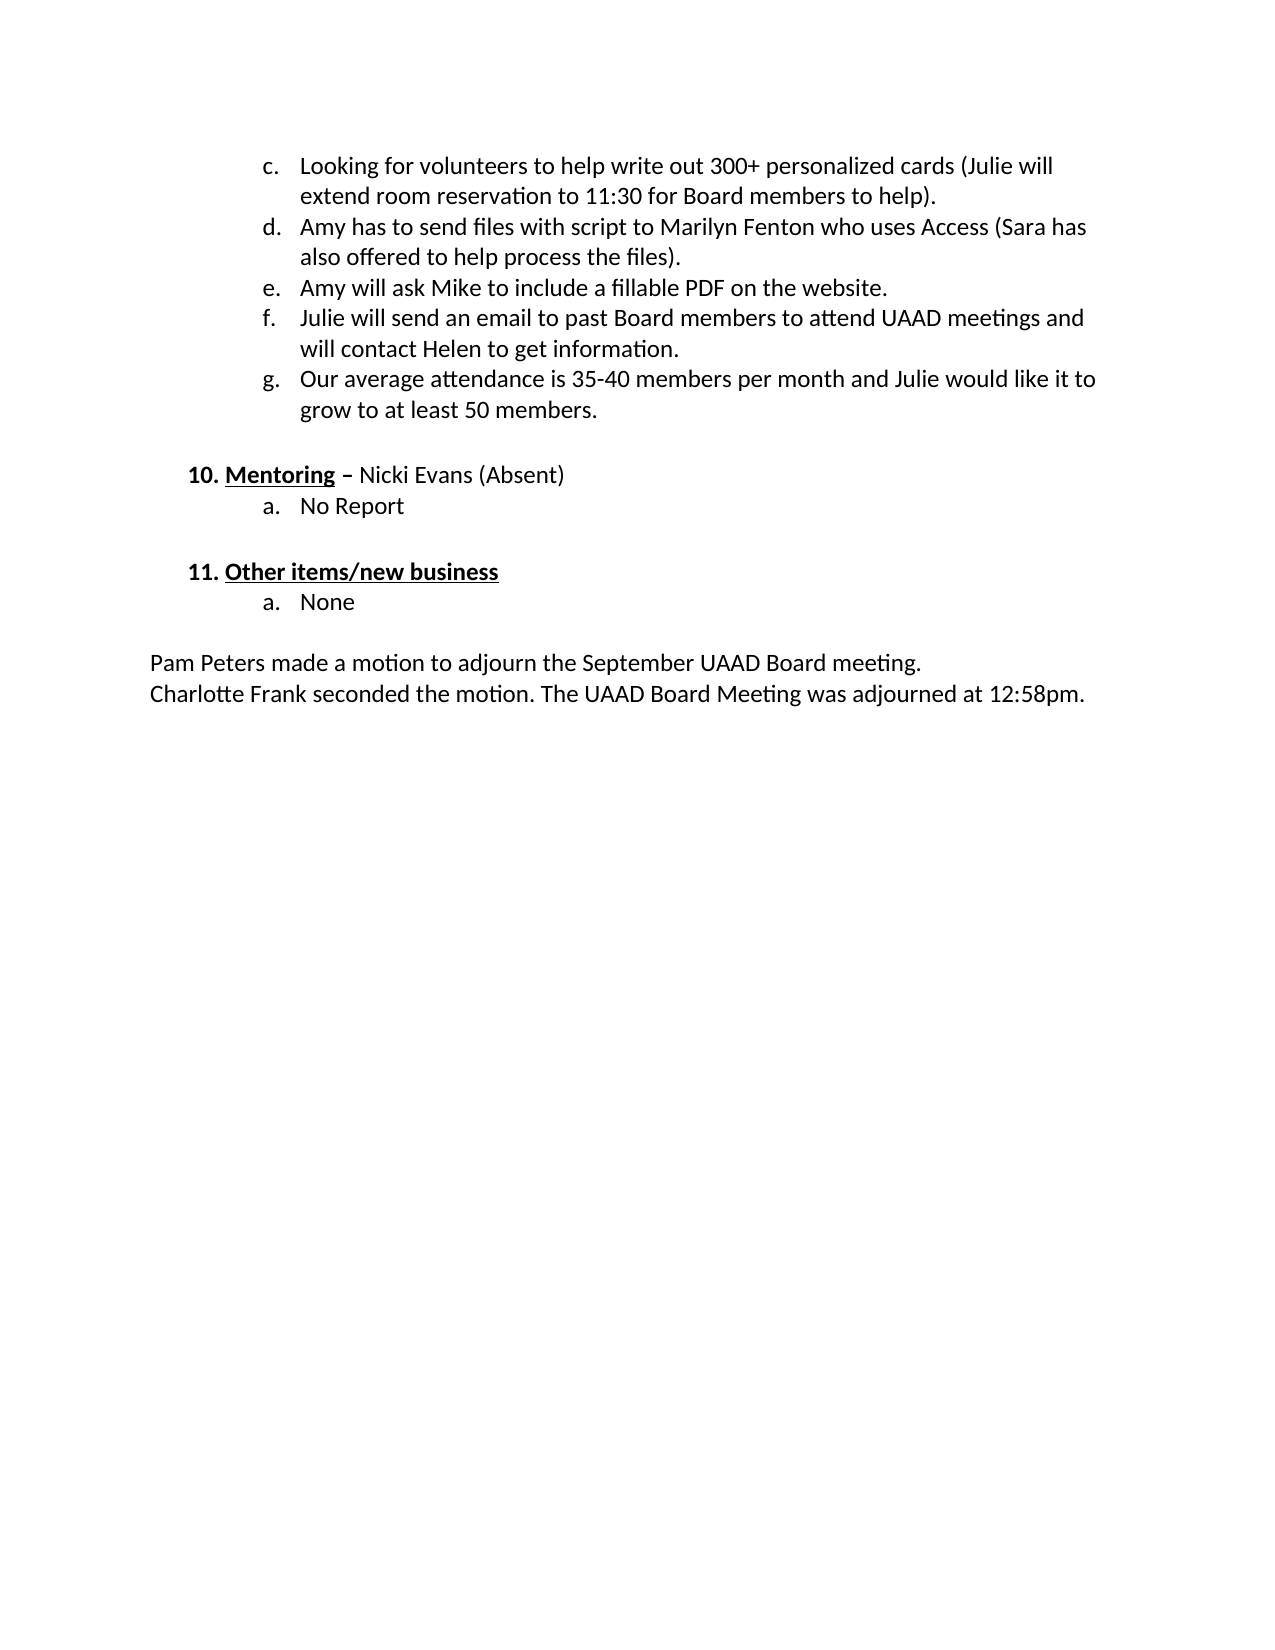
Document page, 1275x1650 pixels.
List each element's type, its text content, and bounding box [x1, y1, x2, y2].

list None [262, 586, 1125, 617]
list Amy has to send files with script to Marilyn Fenton who uses Access (Sara has also offered to help process the files). [262, 211, 1125, 272]
list Other items/new business [187, 556, 1125, 586]
list Amy will ask Mike to include a fillable PDF on the website. [262, 272, 1125, 303]
text Pam Peters made a motion to adjourn the September UAAD Board meeting. [150, 647, 1125, 678]
text Charlotte Frank seconded the motion. The UAAD Board Meeting was adjourned at 12:58pm. [150, 678, 1125, 708]
list Our average attendance is 35-40 members per month and Julie would like it to grow to at least 50 members. [262, 364, 1125, 425]
list No Report [262, 490, 1125, 521]
list Julie will send an email to past Board members to attend UAAD meetings and will contact Helen to get information. [262, 303, 1125, 364]
list Mentoring – Nicki Evans (Absent) [187, 460, 1125, 490]
list Looking for volunteers to help write out 300+ personalized cards (Julie will extend room reservation to 11:30 for Board members to help). [262, 150, 1125, 211]
